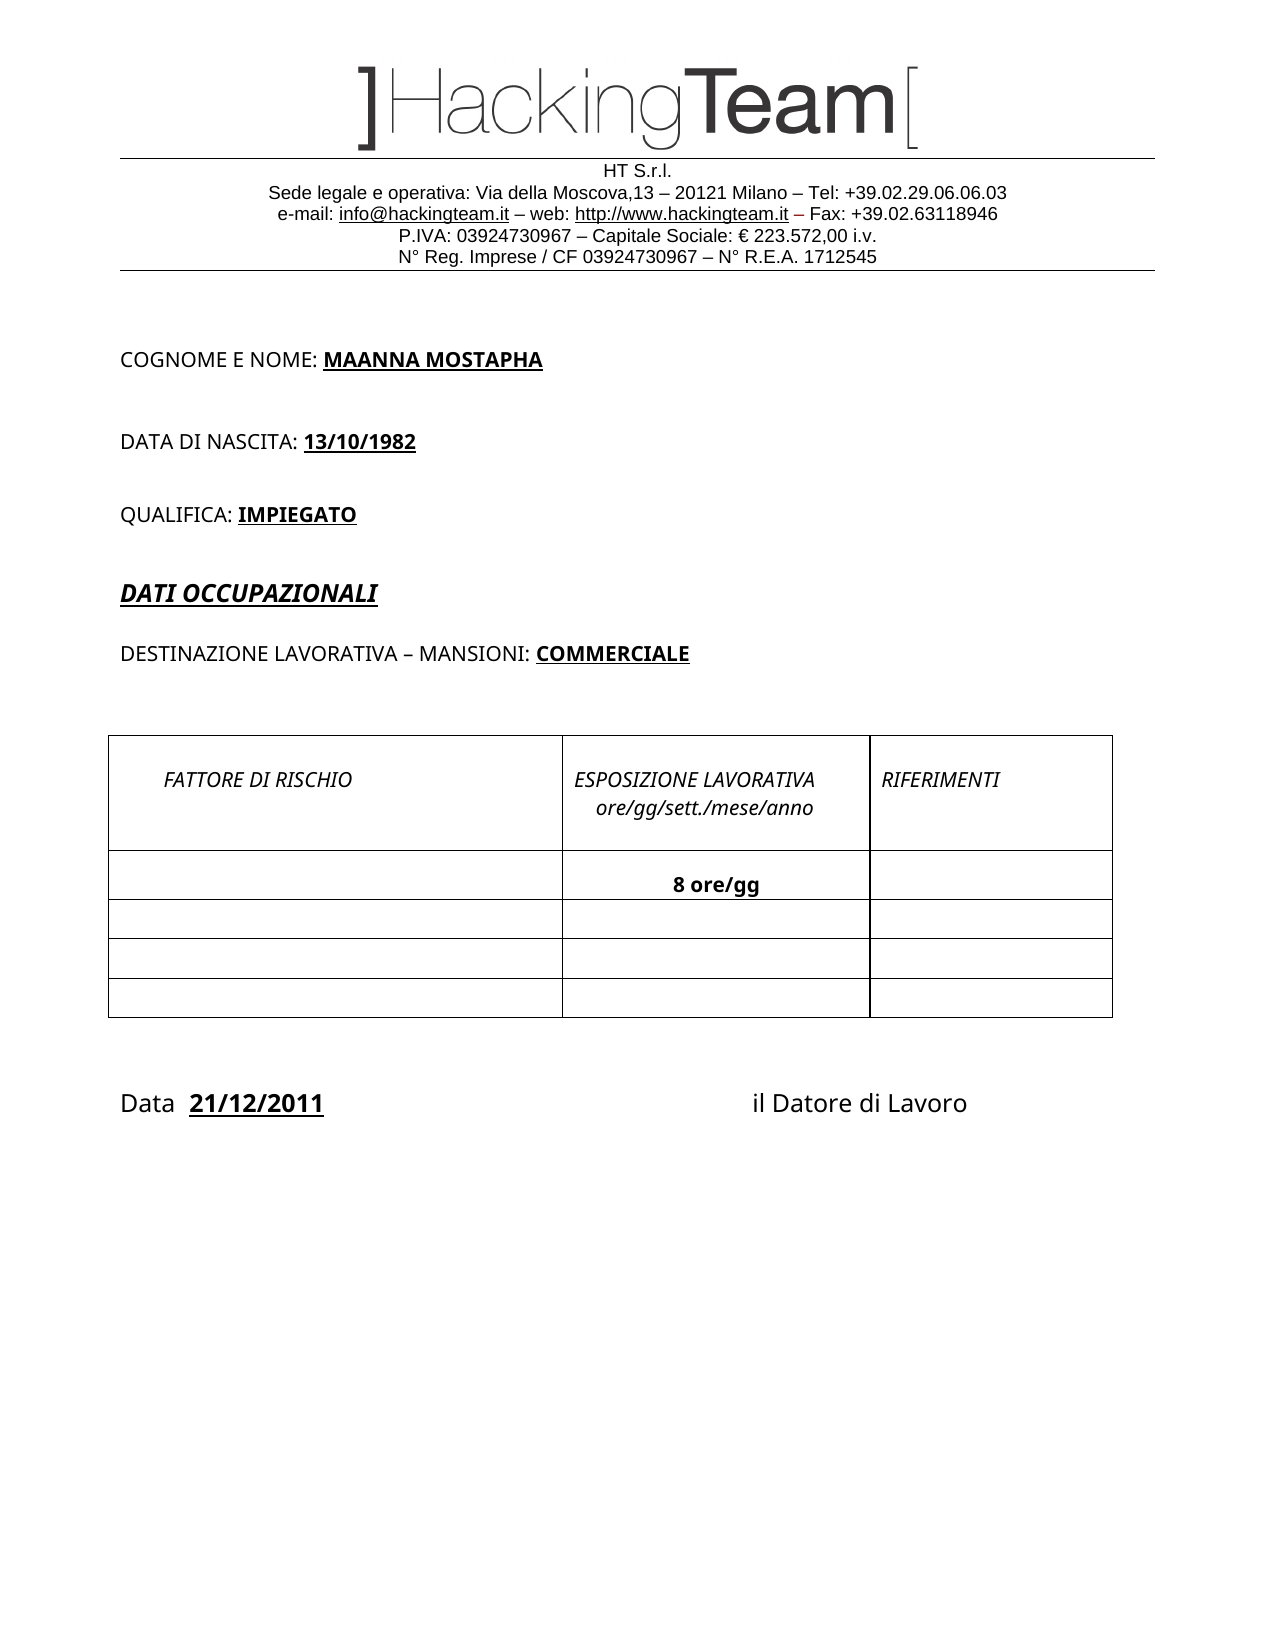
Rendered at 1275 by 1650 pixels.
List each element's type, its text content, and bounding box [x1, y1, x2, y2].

table_cell [871, 851, 1112, 899]
text DESTINAZIONE LAVORATIVA – MANSIONI: COMMERCIALE [120, 639, 1155, 667]
text Data 21/12/2011 il Datore di Lavoro [120, 1086, 1155, 1120]
text QUALIFICA: IMPIEGATO [120, 500, 1155, 528]
table_cell [109, 851, 562, 899]
table_cell [109, 979, 562, 1017]
table_cell [871, 900, 1112, 938]
table_header ESPOSIZIONE LAVORATIVA ore/gg/sett./mese/anno [563, 736, 869, 850]
table_cell [563, 900, 869, 938]
text DATA DI NASCITA: 13/10/1982 [120, 427, 1155, 456]
table_cell [109, 900, 562, 938]
table_header RIFERIMENTI [871, 736, 1112, 850]
table_cell [109, 939, 562, 977]
table_cell [563, 979, 869, 1017]
text DATI OCCUPAZIONALI [120, 576, 1155, 610]
picture [349, 56, 926, 158]
text COGNOME E NOME: MAANNA MOSTAPHA [120, 345, 1155, 374]
table_cell [563, 939, 869, 977]
table_cell [871, 979, 1112, 1017]
table_header FATTORE DI RISCHIO [109, 736, 562, 850]
table_cell 8 ore/gg [563, 851, 869, 899]
table_cell [871, 939, 1112, 977]
